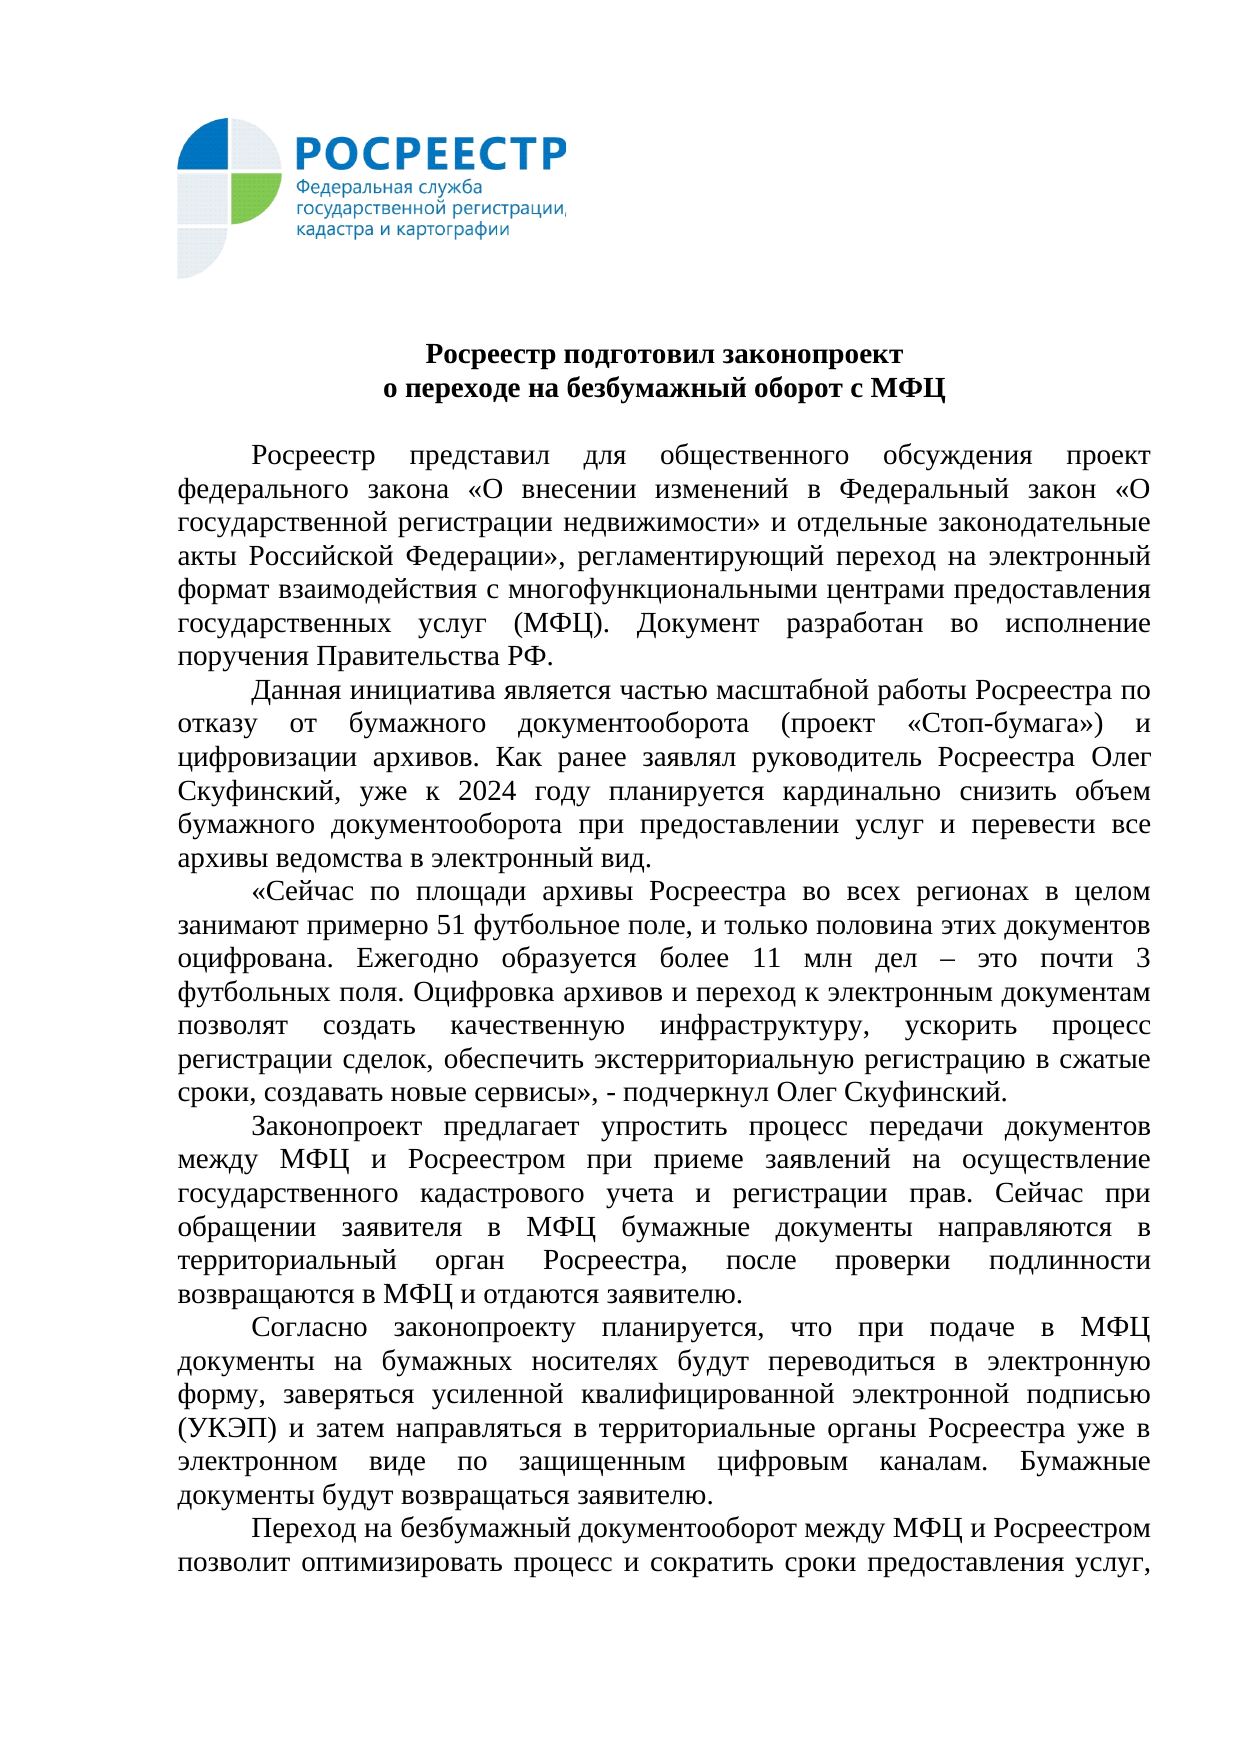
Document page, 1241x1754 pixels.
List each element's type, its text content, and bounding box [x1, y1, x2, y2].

text о переходе на безбумажный оборот с МФЦ [177, 370, 1152, 404]
text «Сейчас по площади архивы Росреестра во всех регионах в целом занимают примерно 51 футбольное поле, и только половина этих документов оцифрована. Ежегодно образуется более 11 млн дел – это почти 3 футбольных поля. Оцифровка архивов и переход к электронным документам позволят создать качественную инфраструктуру, ускорить процесс регистрации сделок, обеспечить экстерриториальную регистрацию в сжатые сроки, создавать новые сервисы», - подчеркнул Олег Скуфинский. [177, 873, 1152, 1108]
text Росреестр представил для общественного обсуждения проект федерального закона «О внесении изменений в Федеральный закон «О государственной регистрации недвижимости» и отдельные законодательные акты Российской Федерации», регламентирующий переход на электронный формат взаимодействия с многофункциональными центрами предоставления государственных услуг (МФЦ). Документ разработан во исполнение поручения Правительства РФ. [177, 437, 1152, 672]
text Росреестр подготовил законопроект [177, 337, 1152, 370]
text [177, 1511, 1152, 1578]
text Согласно законопроекту планируется, что при подаче в МФЦ документы на бумажных носителях будут переводиться в электронную форму, заверяться усиленной квалифицированной электронной подписью (УКЭП) и затем направляться в территориальные органы Росреестра уже в электронном виде по защищенным цифровым каналам. Бумажные документы будут возвращаться заявителю. [177, 1309, 1152, 1511]
text Законопроект предлагает упростить процесс передачи документов между МФЦ и Росреестром при приеме заявлений на осуществление государственного кадастрового учета и регистрации прав. Сейчас при обращении заявителя в МФЦ бумажные документы направляются в территориальный орган Росреестра, после проверки подлинности возвращаются в МФЦ и отдаются заявителю. [177, 1108, 1152, 1309]
text Данная инициатива является частью масштабной работы Росреестра по отказу от бумажного документооборота (проект «Стоп-бумага») и цифровизации архивов. Как ранее заявлял руководитель Росреестра Олег Скуфинский, уже к 2024 году планируется кардинально снизить объем бумажного документооборота при предоставлении услуг и перевести все архивы ведомства в электронный вид. [177, 672, 1152, 873]
picture [177, 118, 567, 279]
